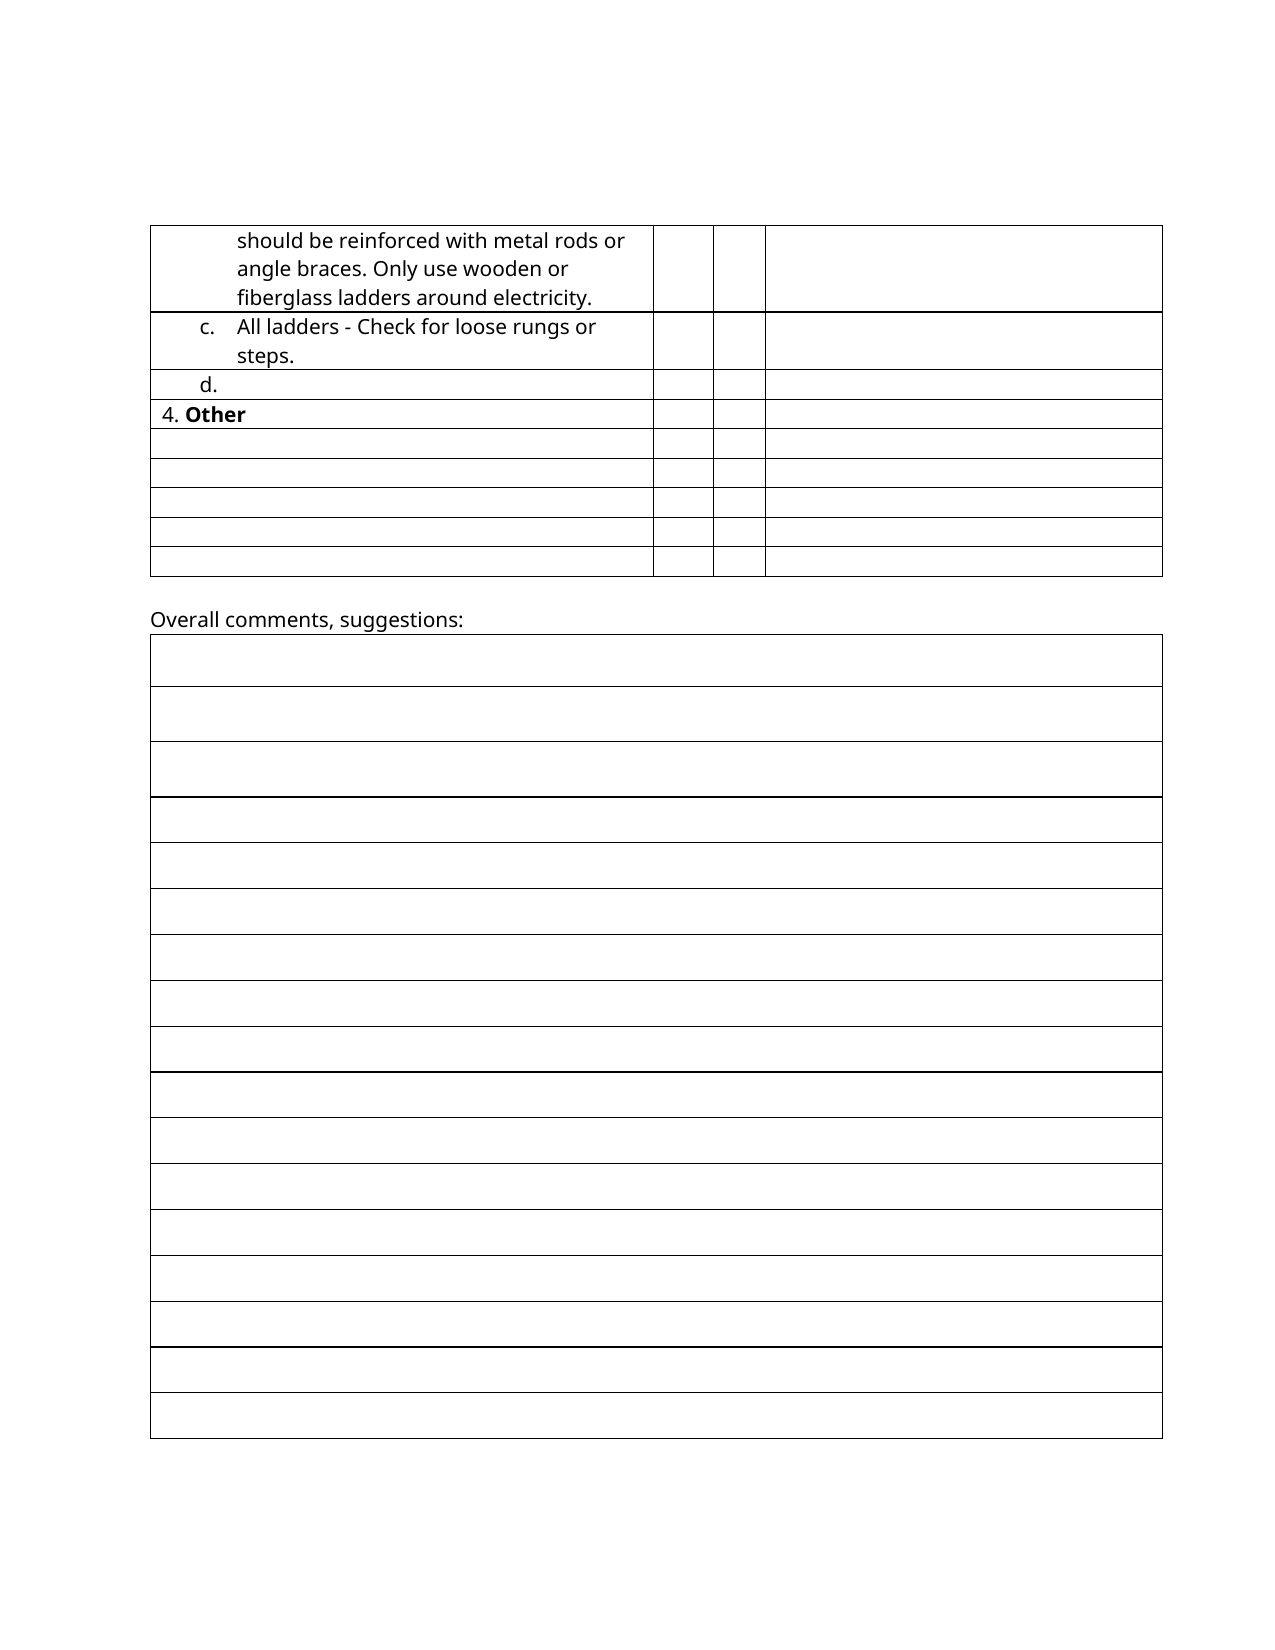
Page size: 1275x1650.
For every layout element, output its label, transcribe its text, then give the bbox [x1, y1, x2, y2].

table_cell [654, 459, 713, 487]
table_cell [151, 1393, 1162, 1438]
table_cell [151, 843, 1162, 888]
table_cell [151, 459, 653, 487]
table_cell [151, 226, 653, 311]
table_cell 4. Other [151, 400, 653, 428]
table_cell [654, 313, 713, 369]
table_cell [766, 400, 1162, 428]
table_cell [151, 798, 1162, 842]
table_cell [766, 429, 1162, 458]
table_cell [766, 488, 1162, 517]
table_cell [151, 1302, 1162, 1346]
table_cell [151, 1256, 1162, 1301]
table_cell [654, 547, 713, 576]
table_cell [151, 488, 653, 517]
table_cell [654, 429, 713, 458]
table_cell [151, 1348, 1162, 1392]
table_cell [151, 981, 1162, 1026]
table_cell [151, 1118, 1162, 1163]
table_cell [654, 488, 713, 517]
table_cell [714, 370, 765, 399]
table_cell [714, 547, 765, 576]
table_cell [151, 935, 1162, 980]
table_cell [766, 370, 1162, 399]
table_cell [151, 547, 653, 576]
table_header [151, 635, 1162, 686]
table_cell [714, 429, 765, 458]
table_cell [714, 313, 765, 369]
table_cell [151, 687, 1162, 741]
table_cell [151, 518, 653, 546]
table_cell [151, 1164, 1162, 1209]
table_cell [766, 547, 1162, 576]
table_cell [714, 488, 765, 517]
table_cell [151, 1073, 1162, 1117]
table_cell All ladders - Check for loose rungs or steps. [151, 313, 653, 369]
table_cell [766, 459, 1162, 487]
table_cell [151, 370, 653, 399]
table_cell [654, 370, 713, 399]
table_cell [654, 518, 713, 546]
table_cell [654, 226, 713, 311]
table_cell [714, 459, 765, 487]
table_cell [766, 518, 1162, 546]
table_cell [714, 400, 765, 428]
table_cell [714, 518, 765, 546]
table_cell [151, 429, 653, 458]
table_cell [151, 889, 1162, 934]
table_cell [151, 742, 1162, 796]
text Overall comments, suggestions: [150, 605, 1162, 633]
table_cell [151, 1210, 1162, 1255]
table_cell [714, 226, 765, 311]
table_cell [766, 313, 1162, 369]
table_cell [766, 226, 1162, 311]
table_cell [654, 400, 713, 428]
table_cell [151, 1027, 1162, 1071]
